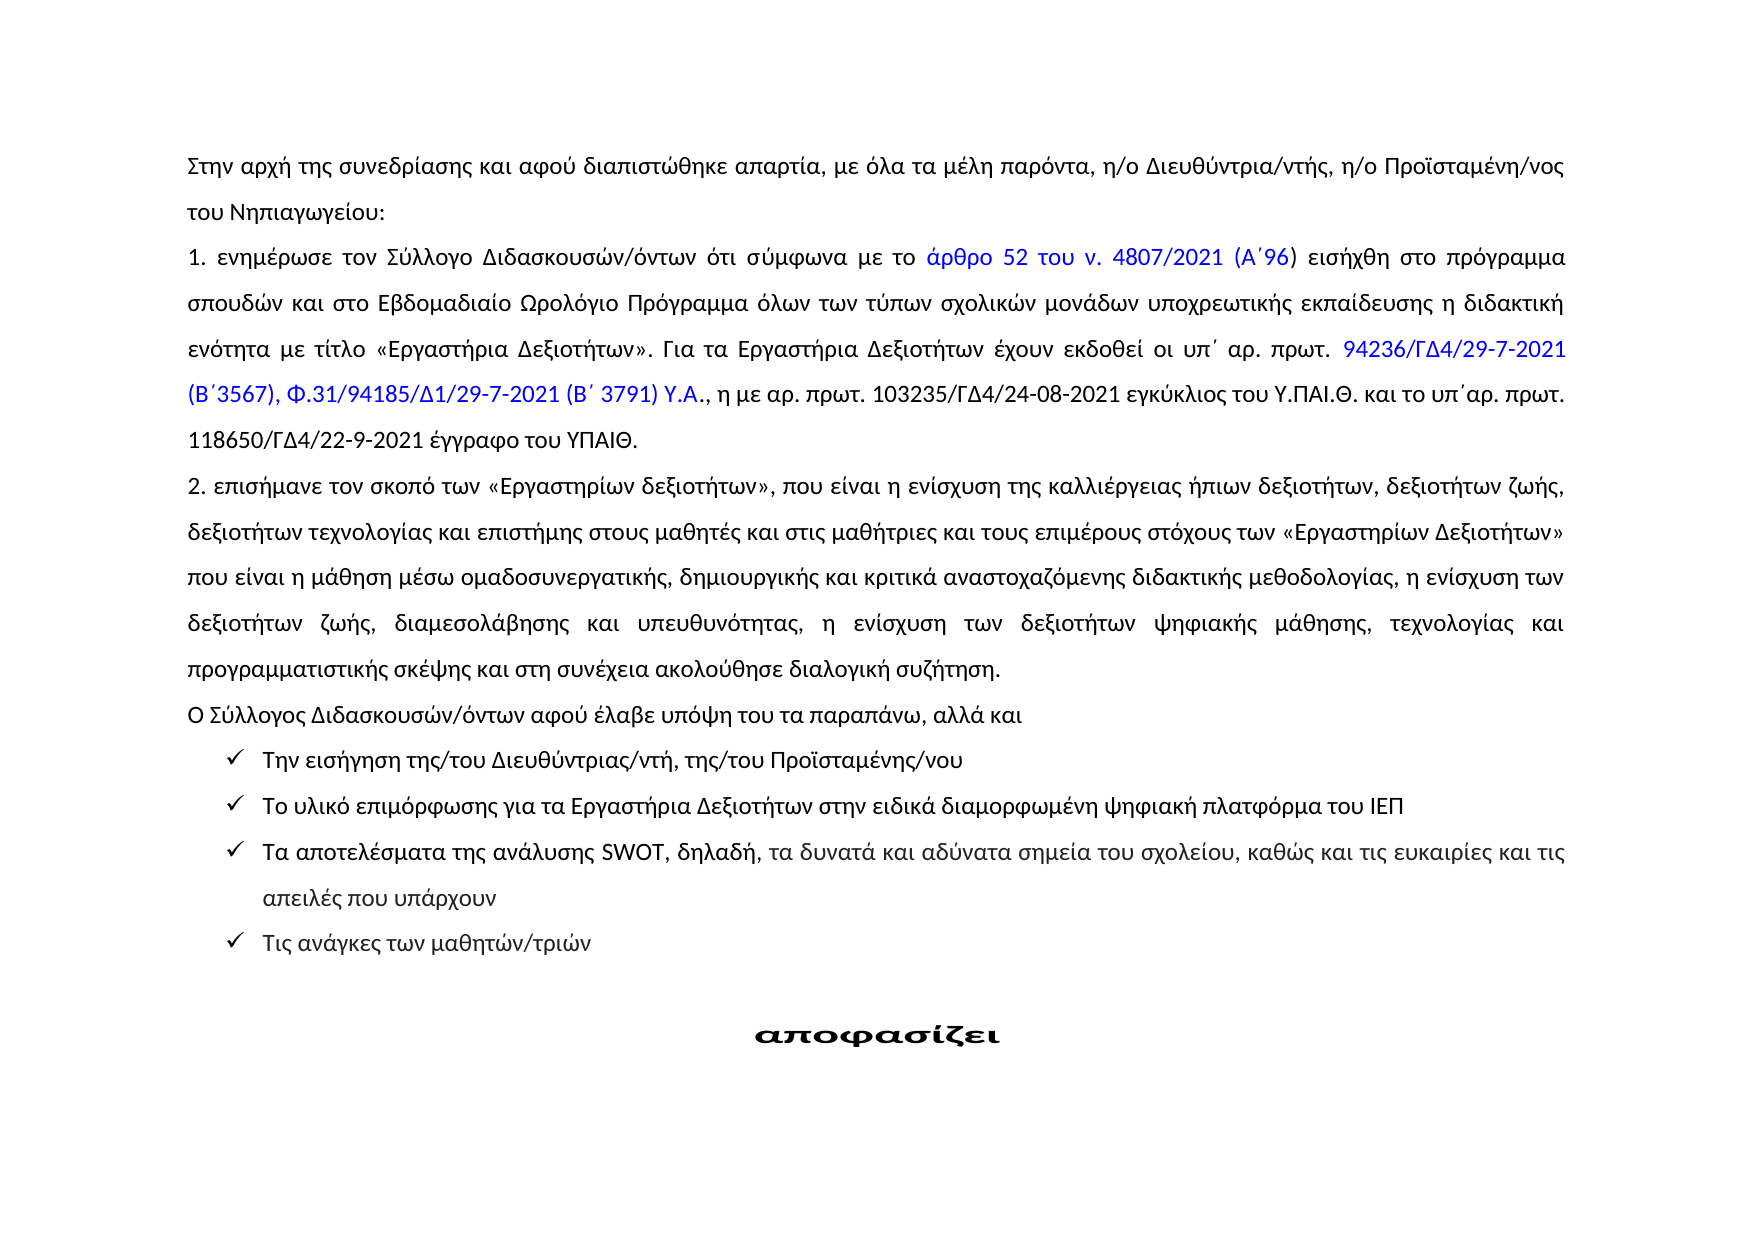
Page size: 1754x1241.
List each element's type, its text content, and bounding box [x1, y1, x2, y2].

text αποφασίζει [187, 1019, 1566, 1049]
text 2. επισήμανε τον σκοπό των «Εργαστηρίων δεξιοτήτων», που είναι η ενίσχυση της καλλιέργειας ήπιων δεξιοτήτων, δεξιοτήτων ζωής, δεξιοτήτων τεχνολογίας και επιστήμης στους μαθητές και στις μαθήτριες και τους επιμέρους στόχους των «Εργαστηρίων Δεξιοτήτων» που είναι η μάθηση μέσω ομαδοσυνεργατικής, δημιουργικής και κριτικά αναστοχαζόμενης διδακτικής μεθοδολογίας, η ενίσχυση των δεξιοτήτων ζωής, διαμεσολάβησης και υπευθυνότητας, η ενίσχυση των δεξιοτήτων ψηφιακής μάθησης, τεχνολογίας και προγραμματιστικής σκέψης και στη συνέχεια ακολούθησε διαλογική συζήτηση. [187, 470, 1566, 683]
list Τα αποτελέσματα της ανάλυσης SWOT, δηλαδή, τα δυνατά και αδύνατα σημεία του σχολείου, καθώς και τις ευκαιρίες και τις απειλές που υπάρχουν [225, 836, 1566, 912]
list Το υλικό επιμόρφωσης για τα Εργαστήρια Δεξιοτήτων στην ειδικά διαμορφωμένη ψηφιακή πλατφόρμα του ΙΕΠ [225, 790, 1566, 821]
list Την εισήγηση της/του Διευθύντριας/ντή, της/του Προϊσταμένης/νου [225, 744, 1566, 775]
text 1. ενημέρωσε τον Σύλλογο Διδασκουσών/όντων ότι σύμφωνα με το άρθρο 52 του ν. 4807/2021 (Α΄96) εισήχθη στο πρόγραμμα σπουδών και στο Εβδομαδιαίο Ωρολόγιο Πρόγραμμα όλων των τύπων σχολικών μονάδων υποχρεωτικής εκπαίδευσης η διδακτική ενότητα με τίτλο «Εργαστήρια Δεξιοτήτων». Για τα Εργαστήρια Δεξιοτήτων έχουν εκδοθεί οι υπ΄ αρ. πρωτ. 94236/ΓΔ4/29-7-2021 (Β΄3567), Φ.31/94185/Δ1/29-7-2021 (Β΄ 3791) Υ.Α., η με αρ. πρωτ. 103235/ΓΔ4/24-08-2021 εγκύκλιος του Υ.ΠΑΙ.Θ. και το υπ΄αρ. πρωτ. 118650/ΓΔ4/22-9-2021 έγγραφο του ΥΠΑΙΘ. [187, 241, 1566, 455]
list Τις ανάγκες των μαθητών/τριών [225, 927, 1566, 958]
text Στην αρχή της συνεδρίασης και αφού διαπιστώθηκε απαρτία, με όλα τα μέλη παρόντα, η/ο Διευθύντρια/ντής, η/ο Προϊσταμένη/νος του Νηπιαγωγείου: [187, 150, 1566, 226]
text Ο Σύλλογος Διδασκουσών/όντων αφού έλαβε υπόψη του τα παραπάνω, αλλά και [187, 699, 1566, 729]
